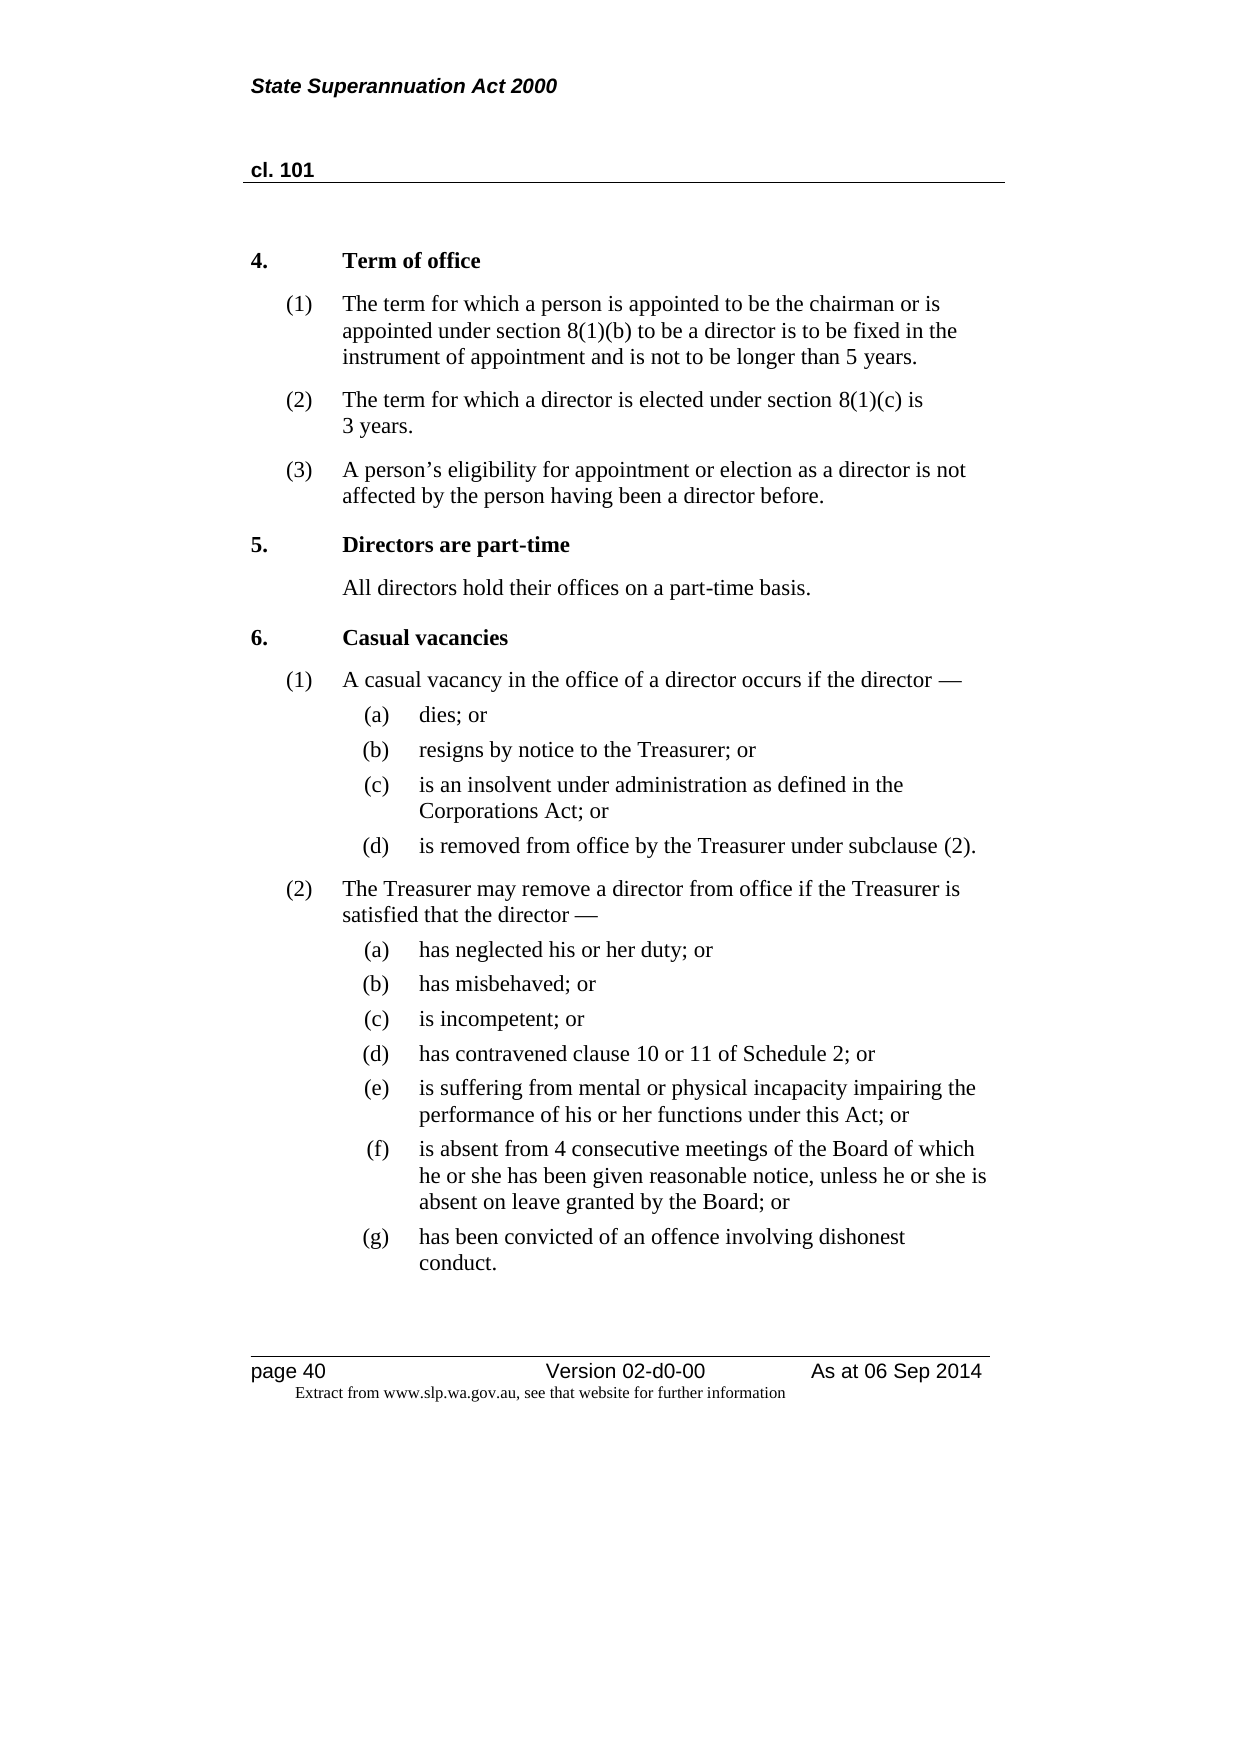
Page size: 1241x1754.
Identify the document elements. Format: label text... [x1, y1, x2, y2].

text (d) is removed from office by the Treasurer under subclause (2). [251, 832, 990, 858]
text (c) is incompetent; or [251, 1005, 990, 1031]
text (3) A person’s eligibility for appointment or election as a director is not affected by the person having been a director before. [251, 456, 990, 508]
subtitle 6. Casual vacancies [251, 623, 990, 650]
text (a) has neglected his or her duty; or [251, 936, 990, 962]
subtitle 5. Directors are part-time [251, 531, 990, 558]
text (a) dies; or [251, 701, 990, 728]
text (c) is an insolvent under administration as defined in the Corporations Act; or [251, 771, 990, 823]
text (g) has been convicted of an offence involving dishonest conduct. [251, 1223, 990, 1276]
subtitle 4. Term of office [251, 247, 990, 274]
text All directors hold their offices on a part-time basis. [251, 574, 990, 601]
text (f) is absent from 4 consecutive meetings of the Board of which he or she has been given reasonable notice, unless he or she is absent on leave granted by the Board; or [251, 1136, 990, 1214]
text (1) A casual vacancy in the office of a director occurs if the director — [251, 667, 990, 693]
text (b) has misbehaved; or [251, 970, 990, 997]
text (b) resigns by notice to the Treasurer; or [251, 736, 990, 762]
text (2) The term for which a director is elected under section 8(1)(c) is 3 years. [251, 386, 990, 439]
text (d) has contravened clause 10 or 11 of Schedule 2; or [251, 1040, 990, 1066]
text (1) The term for which a person is appointed to be the chairman or is appointed under section 8(1)(b) to be a director is to be fixed in the instrument of appointment and is not to be longer than 5 years. [251, 291, 990, 369]
text (e) is suffering from mental or physical incapacity impairing the performance of his or her functions under this Act; or [251, 1074, 990, 1127]
text (2) The Treasurer may remove a director from office if the Treasurer is satisfied that the director — [251, 875, 990, 927]
